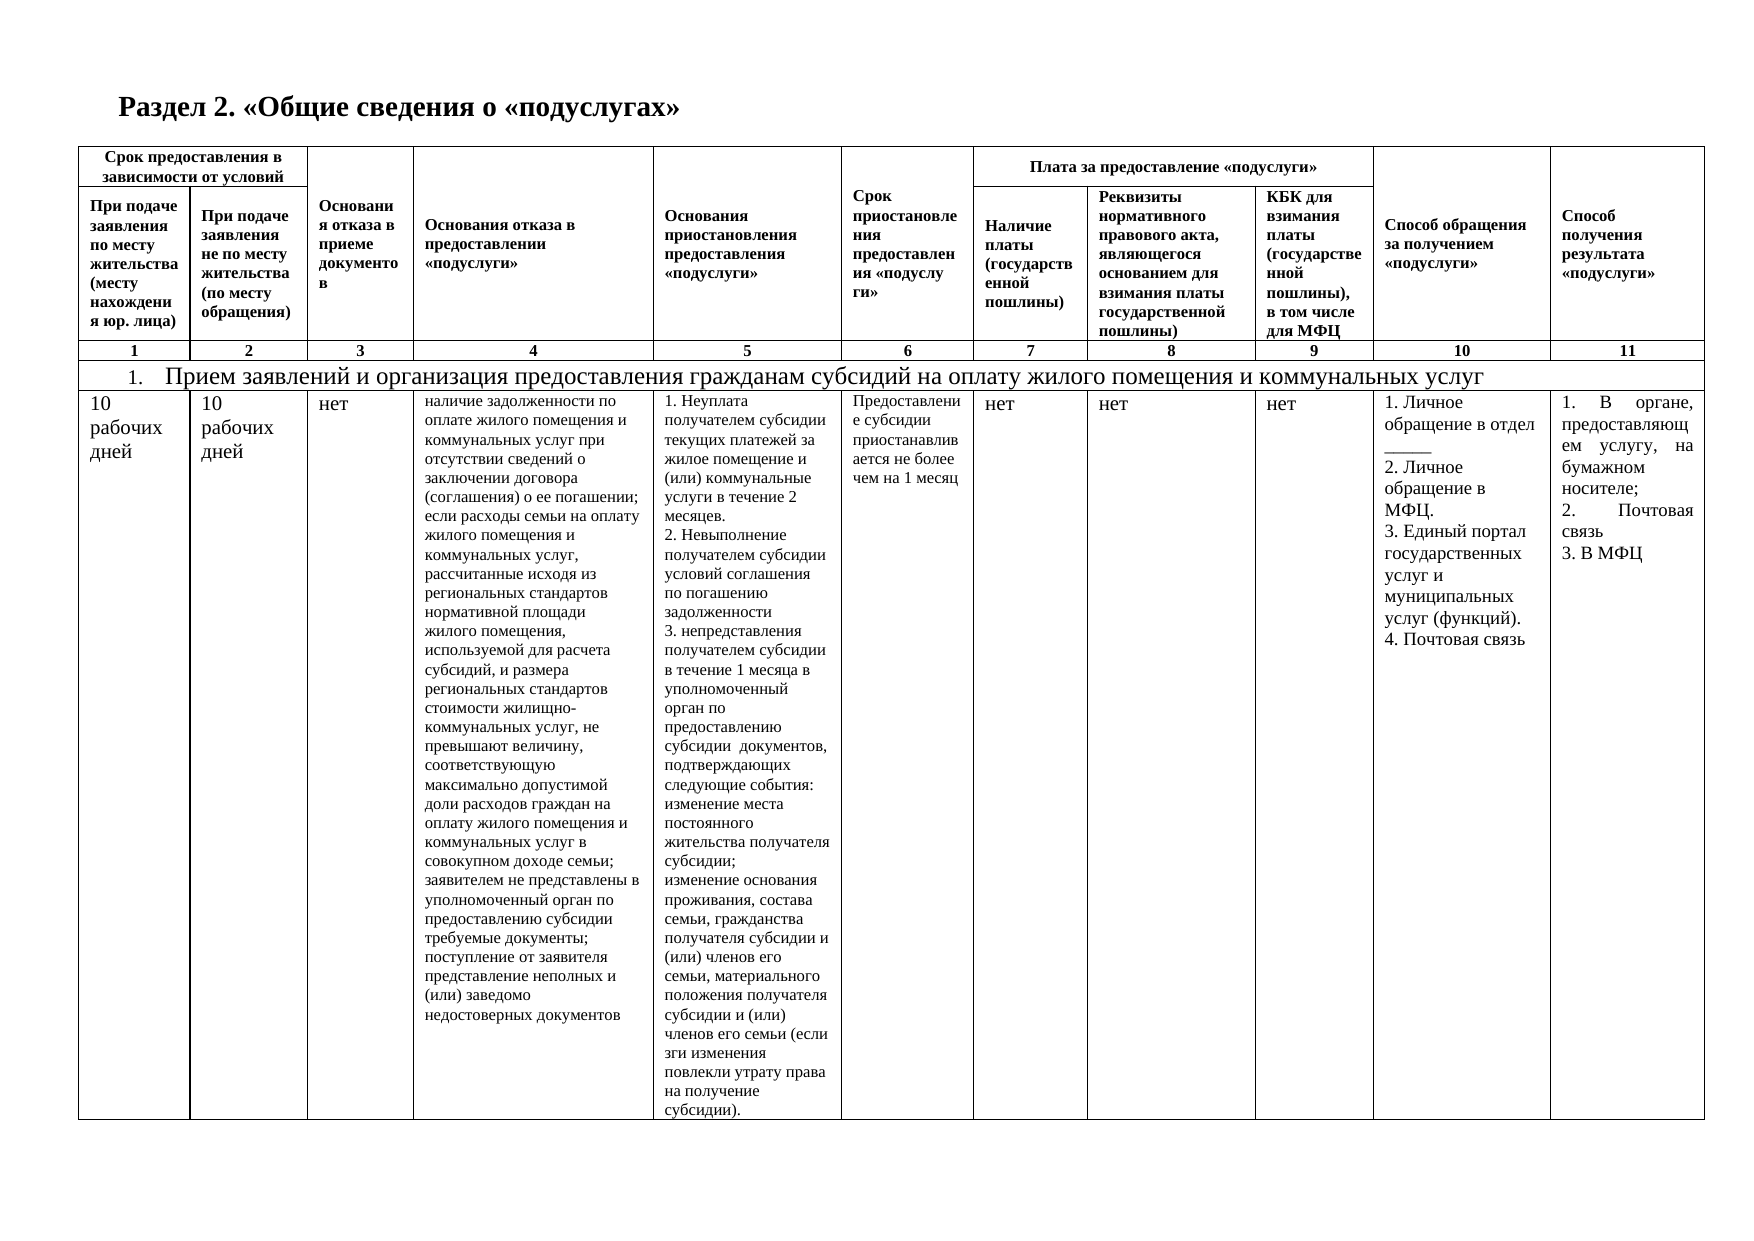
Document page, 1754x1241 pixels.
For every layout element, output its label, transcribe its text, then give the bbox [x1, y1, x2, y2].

table_cell 2 [191, 341, 307, 360]
table_cell Реквизиты нормативного правового акта, являющегося основанием для взимания платы государственной пошлины) [1088, 187, 1255, 340]
table_cell 1 [79, 341, 189, 360]
table_cell 1. Личное обращение в отдел _____ 2. Личное обращение в МФЦ. 3. Единый портал государственных услуг и муниципальных услуг (функций). 4. Почтовая связь [1374, 391, 1550, 1119]
table_cell 5 [654, 341, 841, 360]
table_cell 9 [1256, 341, 1373, 360]
table_cell При подаче заявления не по месту жительства (по месту обращения) [191, 187, 307, 340]
table_header Способ получения результата «подуслуги» [1551, 147, 1704, 340]
table_cell 4 [414, 341, 653, 360]
table_cell 1. В органе, предоставляющем услугу, на бумажном носителе; 2. Почтовая связь 3. В МФЦ [1551, 391, 1704, 1119]
table_cell 1. Неуплата получателем субсидии текущих платежей за жилое помещение и (или) коммунальные услуги в течение 2 месяцев. 2. Невыполнение получателем субсидии условий соглашения по погашению задолженности 3. непредставления получателем субсидии в течение 1 месяца в уполномоченный орган по предоставлению субсидии документов, подтверждающих следующие события: изменение места постоянного жительства получателя субсидии; изменение основания проживания, состава семьи, гражданства получателя субсидии и (или) членов его семьи, материального положения получателя субсидии и (или) членов его семьи (если зги изменения повлекли утрату права на получение субсидии). [654, 391, 841, 1119]
table_cell наличие задолженности по оплате жилого помещения и коммунальных услуг при отсутствии сведений о заключении договора (соглашения) о ее погашении; если расходы семьи на оплату жилого помещения и коммунальных услуг, рассчитанные исходя из региональных стандартов нормативной площади жилого помещения, используемой для расчета субсидий, и размера региональных стандартов стоимости жилищно-коммунальных услуг, не превышают величину, соответствующую максимально допустимой доли расходов граждан на оплату жилого помещения и коммунальных услуг в совокупном доходе семьи; заявителем не представлены в уполномоченный орган по предоставлению субсидии требуемые документы; поступление от заявителя представление неполных и (или) заведомо недостоверных документов [414, 391, 653, 1119]
table_cell 10 рабочих дней [191, 391, 307, 1119]
table_cell 10 рабочих дней [79, 391, 189, 1119]
table_cell нет [1088, 391, 1255, 1119]
table_cell 7 [974, 341, 1087, 360]
table_header Плата за предоставление «подуслуги» [974, 147, 1373, 186]
table_cell нет [974, 391, 1087, 1119]
table_cell 6 [842, 341, 973, 360]
table_cell Прием заявлений и организация предоставления гражданам субсидий на оплату жилого помещения и коммунальных услуг [79, 361, 1704, 390]
table_header Срок приостановления предоставления «подуслу ги» [842, 147, 973, 340]
table_cell 8 [1088, 341, 1255, 360]
table_header Способ обращения за получением «подуслуги» [1374, 147, 1550, 340]
text Раздел 2. «Общие сведения о «подуслугах» [118, 89, 1665, 122]
table_cell 10 [1374, 341, 1550, 360]
table_cell Наличие платы (государственной пошлины) [974, 187, 1087, 340]
table_header Срок предоставления в зависимости от условий [79, 147, 307, 186]
table_header Основания приостановления предоставления «подуслуги» [654, 147, 841, 340]
table_cell КБК для взимания платы (государственной пошлины), в том числе для МФЦ [1256, 187, 1373, 340]
table_cell При подаче заявления по месту жительства (месту нахождения юр. лица) [79, 187, 189, 340]
table_cell Предоставление субсидии приостанавливается не более чем на 1 месяц [842, 391, 973, 1119]
table_cell нет [308, 391, 413, 1119]
table_cell 3 [308, 341, 413, 360]
table_cell нет [1256, 391, 1373, 1119]
table_header Основания отказа в предоставлении «подуслуги» [414, 147, 653, 340]
table_cell 11 [1551, 341, 1704, 360]
table_header Основания отказа в приеме документов [308, 147, 413, 340]
